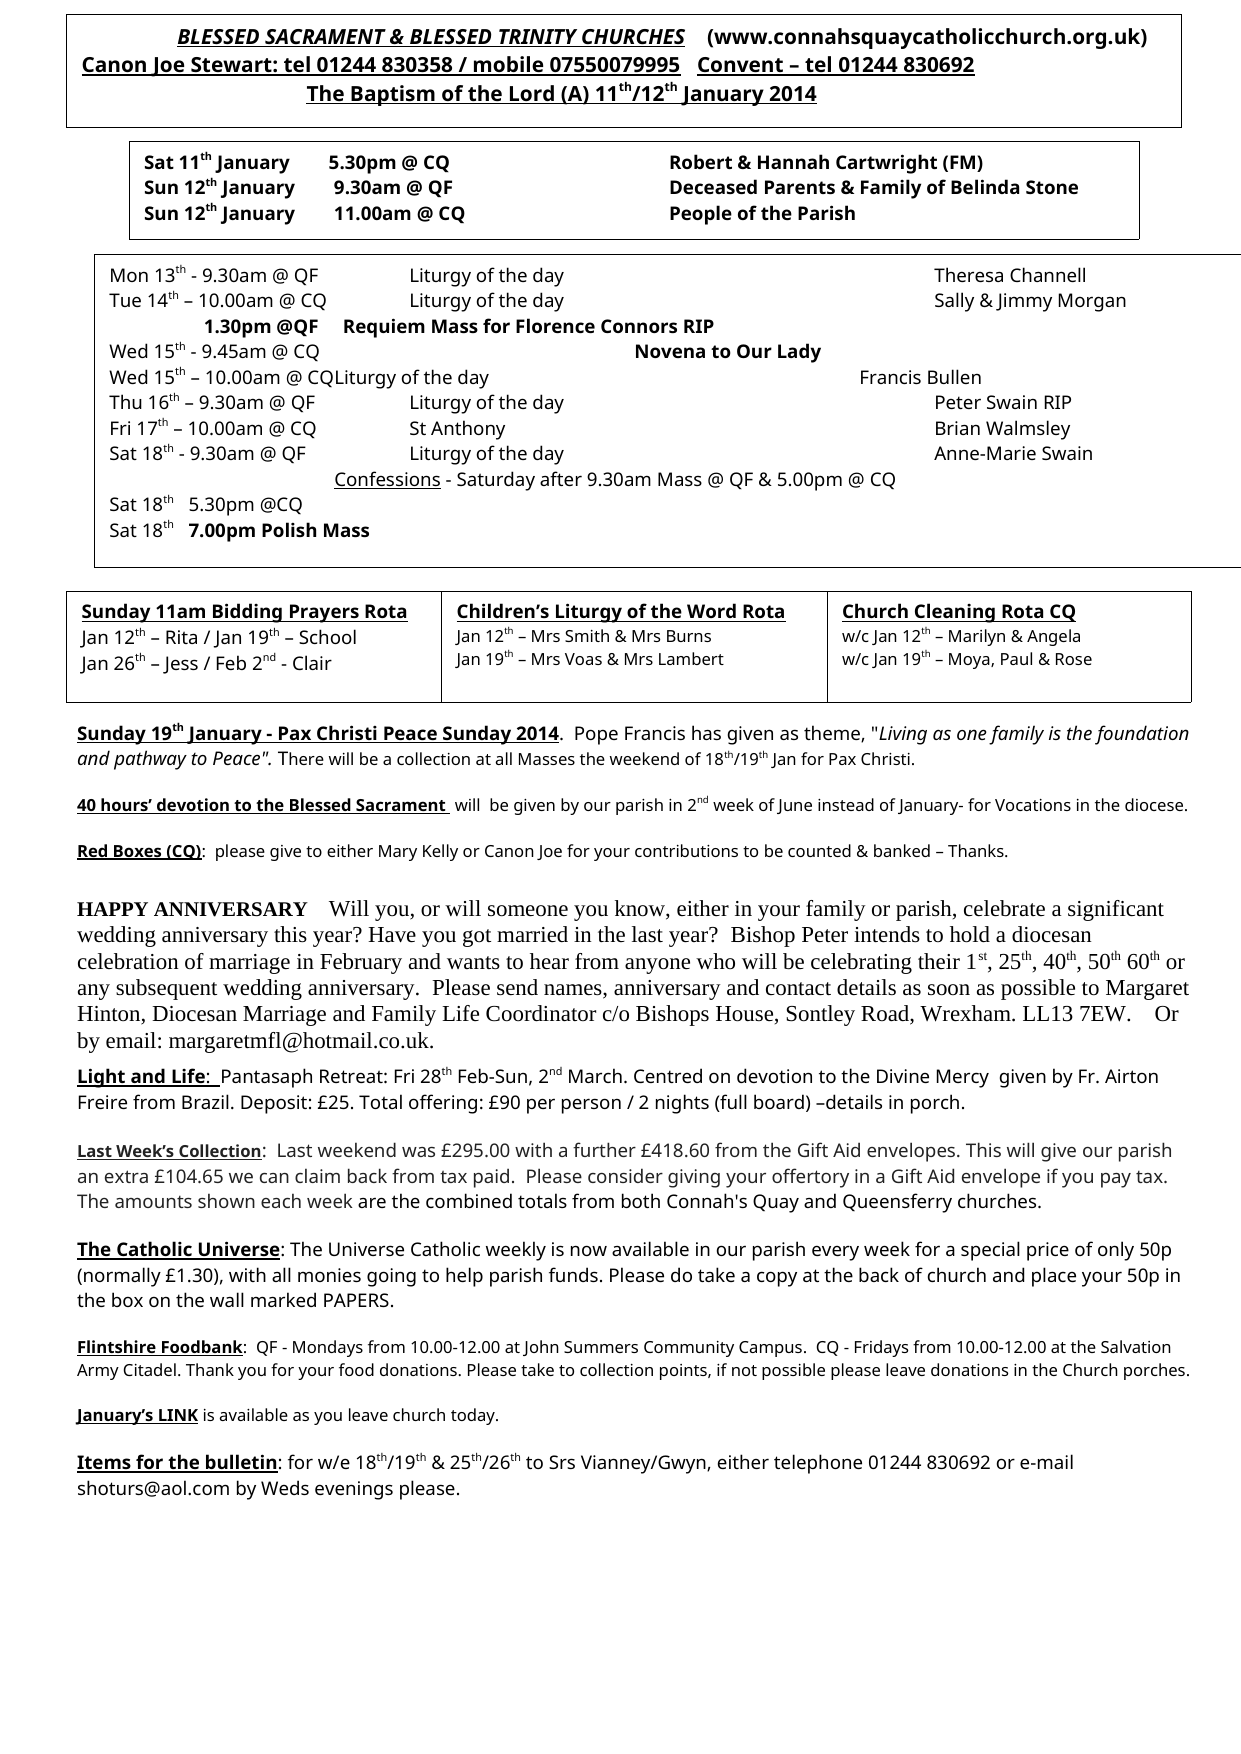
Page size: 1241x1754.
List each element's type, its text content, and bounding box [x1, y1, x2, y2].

text 40 hours’ devotion to the Blessed Sacrament will be given by our parish in 2nd week of June instead of January- for Vocations in the diocese. [77, 794, 1199, 817]
text Flintshire Foodbank: QF - Mondays from 10.00-12.00 at John Summers Community Campus. CQ - Fridays from 10.00-12.00 at the Salvation Army Citadel. Thank you for your food donations. Please take to collection points, if not possible please leave donations in the Church porches. [77, 1336, 1199, 1381]
text January’s LINK is available as you leave church today. [77, 1404, 1199, 1427]
text Sunday 19th January - Pax Christi Peace Sunday 2014. Pope Francis has given as theme, "Living as one family is the foundation and pathway to Peace". There will be a collection at all Masses the weekend of 18th/19th Jan for Pax Christi. [77, 720, 1199, 771]
text The Catholic Universe: The Universe Catholic weekly is now available in our parish every week for a special price of only 50p (normally £1.30), with all monies going to help parish funds. Please do take a copy at the back of church and place your 50p in the box on the wall marked PAPERS. [77, 1237, 1199, 1313]
text HAPPY ANNIVERSARY Will you, or will someone you know, either in your family or parish, celebrate a significant wedding anniversary this year? Have you got married in the last year? Bishop Peter intends to hold a diocesan celebration of marriage in February and wants to hear from anyone who will be celebrating their 1st, 25th, 40th, 50th 60th or any subsequent wedding anniversary. Please send names, anniversary and contact details as soon as possible to Margaret Hinton, Diocesan Marriage and Family Life Coordinator c/o Bishops House, Sontley Road, Wrexham. LL13 7EW. Or by email: margaretmfl@hotmail.co.uk. [77, 895, 1199, 1053]
text Light and Life: Pantasaph Retreat: Fri 28th Feb-Sun, 2nd March. Centred on devotion to the Divine Mercy given by Fr. Airton Freire from Brazil. Deposit: £25. Total offering: £90 per person / 2 nights (full board) –details in porch. [77, 1064, 1199, 1115]
text Items for the bulletin: for w/e 18th/19th & 25th/26th to Srs Vianney/Gwyn, either telephone 01244 830692 or e-mail shoturs@aol.com by Weds evenings please. [77, 1449, 1199, 1501]
text Red Boxes (CQ): please give to either Mary Kelly or Canon Joe for your contributions to be counted & banked – Thanks. [77, 839, 1199, 862]
text Last Week’s Collection: Last weekend was £295.00 with a further £418.60 from the Gift Aid envelopes. This will give our parish an extra £104.65 we can claim back from tax paid. Please consider giving your offertory in a Gift Aid envelope if you pay tax. The amounts shown each week are the combined totals from both Connah's Quay and Queensferry churches. [77, 1137, 1199, 1214]
